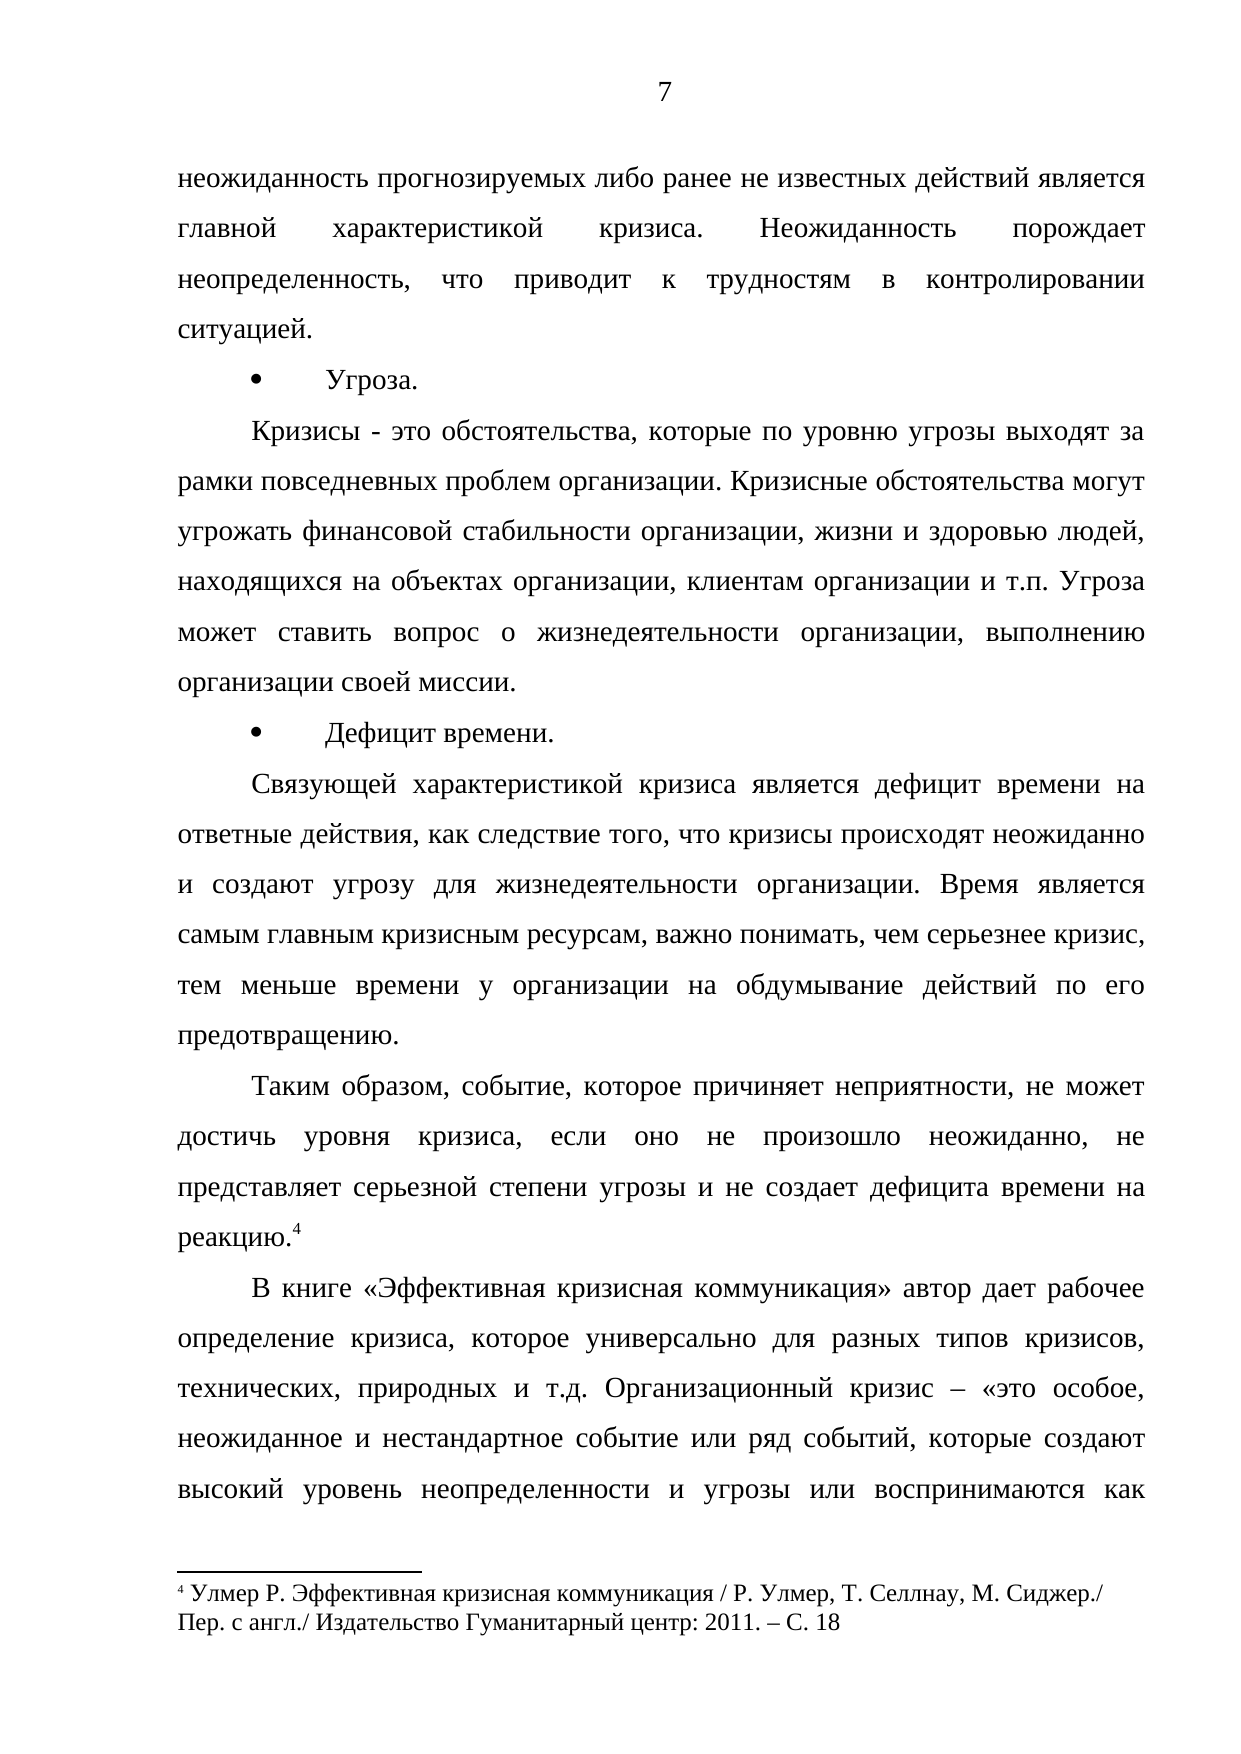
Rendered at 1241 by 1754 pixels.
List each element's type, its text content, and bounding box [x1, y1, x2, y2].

list Дефицит времени. [177, 715, 1146, 748]
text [177, 160, 1146, 344]
text Таким образом, событие, которое причиняет неприятности, не может достичь уровня кризиса, если оно не произошло неожиданно, не представляет серьезной степени угрозы и не создает дефицита времени на реакцию. [177, 1068, 1146, 1252]
text Связующей характеристикой кризиса является дефицит времени на ответные действия, как следствие того, что кризисы происходят неожиданно и создают угрозу для жизнедеятельности организации. Время является самым главным кризисным ресурсам, важно понимать, чем серьезнее кризис, тем меньше времени у организации на обдумывание действий по его предотвращению. [177, 766, 1146, 1051]
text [177, 1270, 1146, 1504]
text Кризисы - это обстоятельства, которые по уровню угрозы выходят за рамки повседневных проблем организации. Кризисные обстоятельства могут угрожать финансовой стабильности организации, жизни и здоровью людей, находящихся на объектах организации, клиентам организации и т.п. Угроза может ставить вопрос о жизнедеятельности организации, выполнению организации своей миссии. [177, 413, 1146, 698]
list Угроза. [177, 362, 1146, 395]
